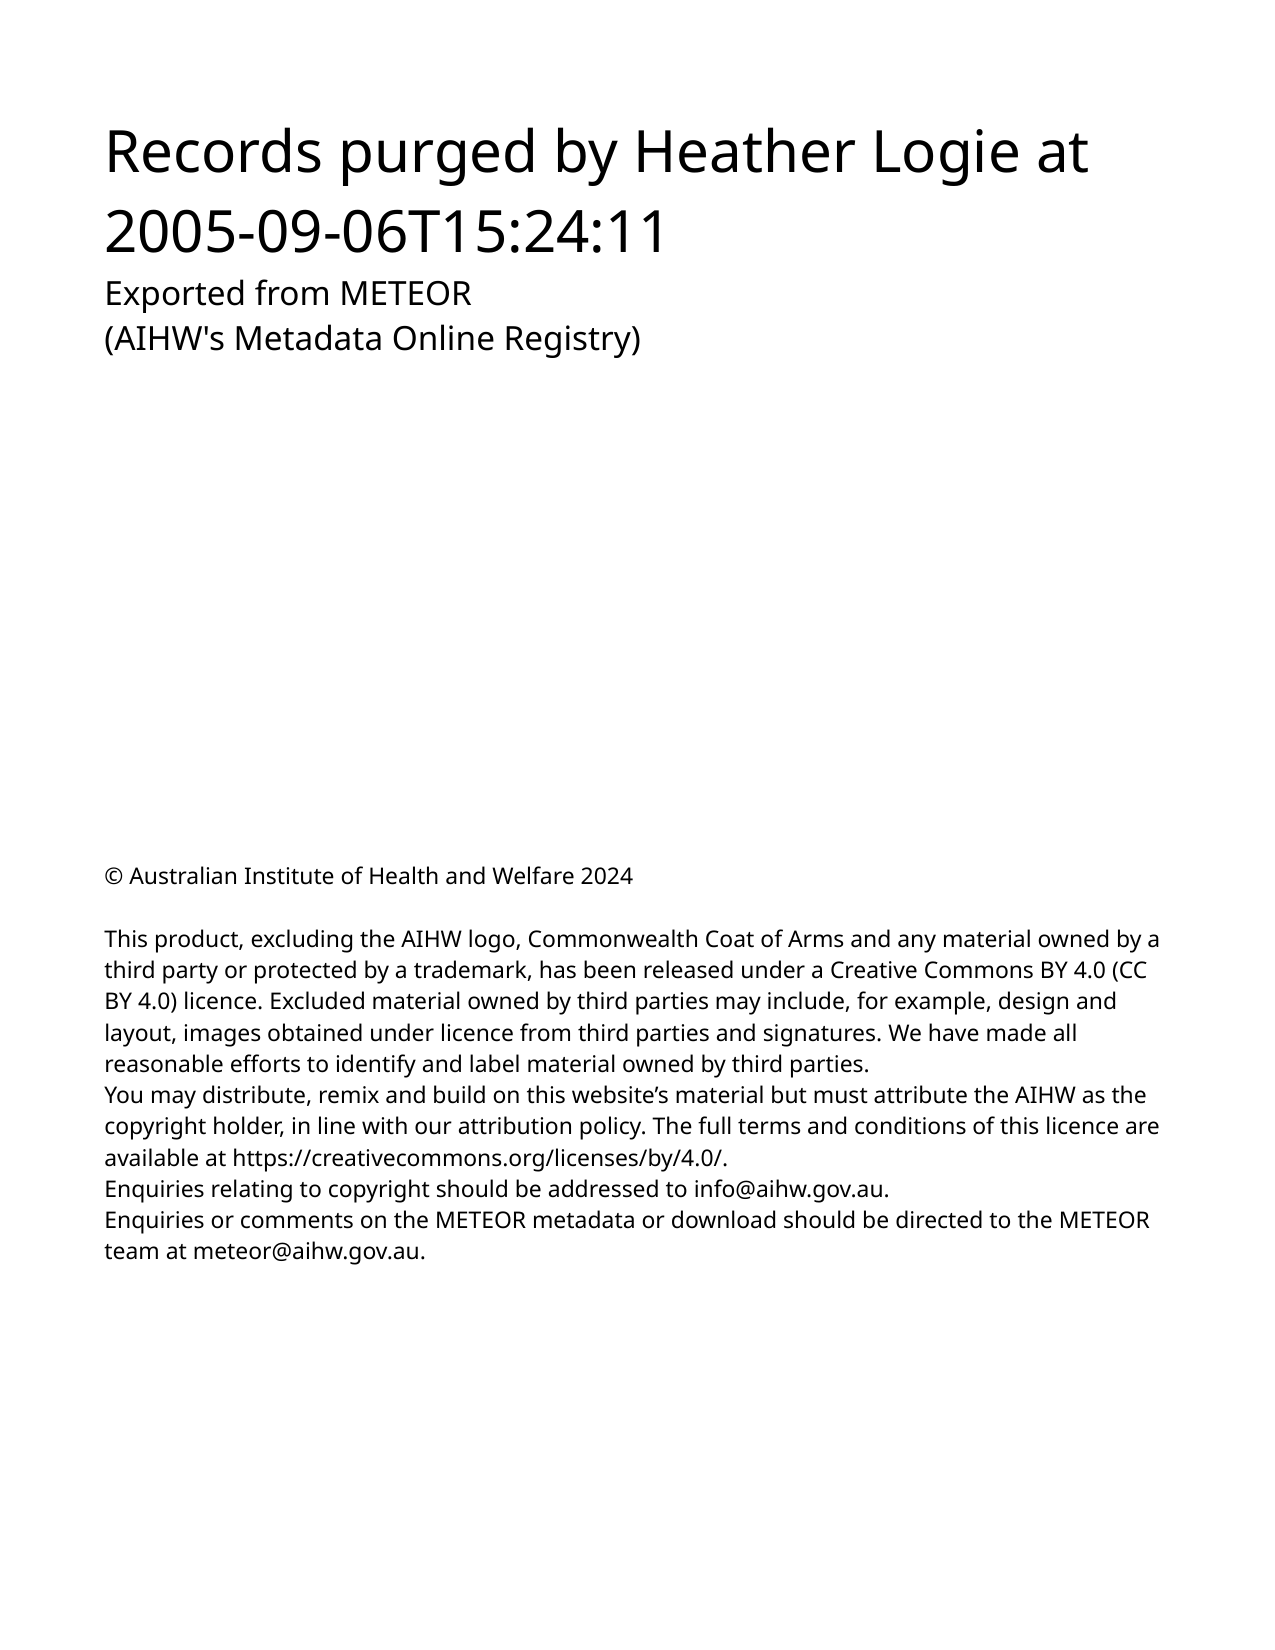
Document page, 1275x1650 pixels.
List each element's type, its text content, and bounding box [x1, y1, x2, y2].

text Enquiries relating to copyright should be addressed to info@aihw.gov.au. [104, 1173, 1171, 1204]
title Records purged by Heather Logie at 2005-09-06T15:24:11 [104, 110, 1171, 269]
text This product, excluding the AIHW logo, Commonwealth Coat of Arms and any material owned by a third party or protected by a trademark, has been released under a Creative Commons BY 4.0 (CC BY 4.0) licence. Excluded material owned by third parties may include, for example, design and layout, images obtained under licence from third parties and signatures. We have made all reasonable efforts to identify and label material owned by third parties. [104, 923, 1171, 1079]
subtitle (AIHW's Metadata Online Registry) [104, 315, 1171, 360]
subtitle Exported from METEOR [104, 269, 1171, 315]
text © Australian Institute of Health and Welfare 2024 [104, 860, 1171, 891]
text You may distribute, remix and build on this website’s material but must attribute the AIHW as the copyright holder, in line with our attribution policy. The full terms and conditions of this licence are available at https://creativecommons.org/licenses/by/4.0/. [104, 1079, 1171, 1173]
text Enquiries or comments on the METEOR metadata or download should be directed to the METEOR team at meteor@aihw.gov.au. [104, 1204, 1171, 1266]
